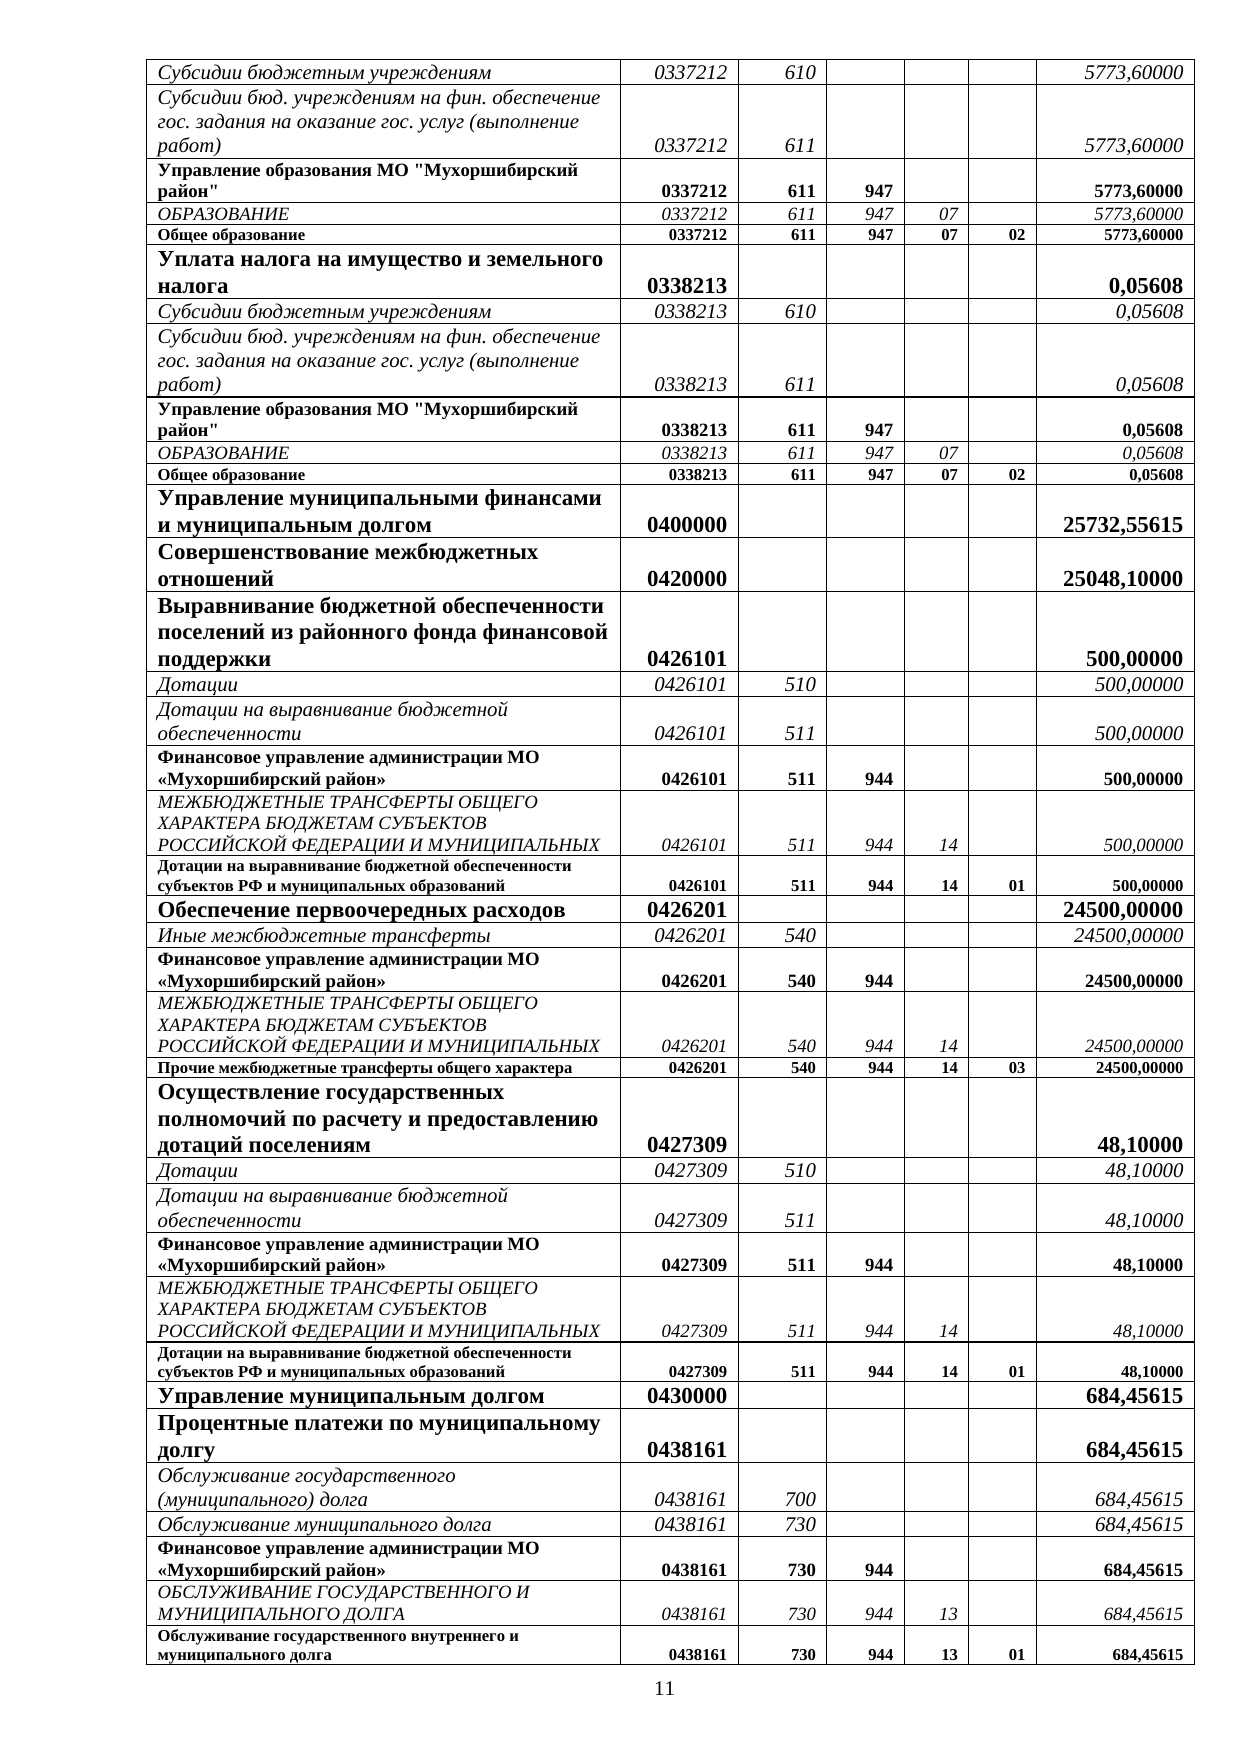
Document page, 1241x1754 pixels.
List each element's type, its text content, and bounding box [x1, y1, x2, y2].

table_cell 0337212 [621, 60, 738, 84]
table_cell Прочие межбюджетные трансферты общего характера [147, 1058, 620, 1077]
table_cell Совершенствование межбюджетных отношений [147, 538, 620, 591]
table_cell [905, 1463, 968, 1511]
table_cell [905, 485, 968, 537]
table_cell 611 [739, 159, 826, 202]
table_cell 684,45615 [1037, 1512, 1194, 1536]
table_cell 0,05608 [1037, 324, 1194, 396]
table_cell [905, 538, 968, 591]
table_cell 700 [739, 1463, 826, 1511]
table_cell [905, 398, 968, 441]
table_cell [827, 485, 904, 537]
table_cell 0426201 [621, 1058, 738, 1077]
table_cell 0426101 [621, 697, 738, 745]
table_cell 947 [827, 225, 904, 244]
table_cell [905, 592, 968, 671]
table_cell Управление муниципальным долгом [147, 1382, 620, 1408]
table_cell 01 [969, 856, 1036, 894]
table_cell МЕЖБЮДЖЕТНЫЕ ТРАНСФЕРТЫ ОБЩЕГО ХАРАКТЕРА БЮДЖЕТАМ СУБЪЕКТОВ РОССИЙСКОЙ ФЕДЕРАЦИИ И МУНИЦИПАЛЬНЫХ [147, 791, 620, 855]
table_cell ОБРАЗОВАНИЕ [147, 203, 620, 224]
table_cell [969, 1382, 1036, 1408]
table_cell 02 [969, 225, 1036, 244]
table_cell [969, 1233, 1036, 1276]
table_cell 0438161 [621, 1512, 738, 1536]
table_cell 611 [739, 203, 826, 224]
table_cell 511 [739, 1184, 826, 1232]
table_cell 0337212 [621, 225, 738, 244]
table_cell 0,05608 [1037, 299, 1194, 323]
table_cell 0400000 [621, 485, 738, 537]
table_cell 13 [905, 1581, 968, 1624]
table_cell Обеспечение первоочередных расходов [147, 896, 620, 922]
table_cell 0438161 [621, 1537, 738, 1580]
table_cell [969, 1512, 1036, 1536]
table_cell 0426201 [621, 992, 738, 1057]
table_cell 944 [827, 1233, 904, 1276]
table_cell 947 [827, 159, 904, 202]
table_cell [969, 1158, 1036, 1182]
table_cell 01 [969, 1343, 1036, 1381]
table_cell 944 [827, 1581, 904, 1624]
table_cell 0338213 [621, 442, 738, 463]
table_cell 0420000 [621, 538, 738, 591]
table_cell [905, 1382, 968, 1408]
table_cell 0338213 [621, 299, 738, 323]
table_cell Финансовое управление администрации МО «Мухоршибирский район» [147, 948, 620, 991]
table_cell [969, 1184, 1036, 1232]
table_cell [905, 60, 968, 84]
table_cell [905, 1537, 968, 1580]
table_cell 48,10000 [1037, 1343, 1194, 1381]
table_cell 944 [827, 856, 904, 894]
table_cell 684,45615 [1037, 1581, 1194, 1624]
table_cell 0,05608 [1037, 442, 1194, 463]
table_cell [969, 1078, 1036, 1157]
table_cell 500,00000 [1037, 791, 1194, 855]
table_cell 944 [827, 1343, 904, 1381]
table_cell Общее образование [147, 225, 620, 244]
table_cell 611 [739, 398, 826, 441]
table_cell [905, 923, 968, 947]
table_cell 510 [739, 672, 826, 696]
table_cell [905, 1512, 968, 1536]
table_cell 0426101 [621, 746, 738, 789]
table_cell 01 [969, 1626, 1036, 1664]
table_cell [827, 324, 904, 396]
table_cell [827, 60, 904, 84]
table_cell Иные межбюджетные трансферты [147, 923, 620, 947]
table_cell 540 [739, 923, 826, 947]
table_cell 511 [739, 1277, 826, 1341]
table_cell [827, 697, 904, 745]
table_cell [905, 1078, 968, 1157]
table_cell [969, 324, 1036, 396]
table_cell 684,45615 [1037, 1409, 1194, 1462]
table_cell Финансовое управление администрации МО «Мухоршибирский район» [147, 1537, 620, 1580]
table_cell 684,45615 [1037, 1537, 1194, 1580]
table_cell [739, 1382, 826, 1408]
table_cell 944 [827, 992, 904, 1057]
table_cell [969, 85, 1036, 157]
table_cell 0426201 [621, 923, 738, 947]
table_cell 0427309 [621, 1233, 738, 1276]
table_cell [969, 485, 1036, 537]
table_cell ОБСЛУЖИВАНИЕ ГОСУДАРСТВЕННОГО И МУНИЦИПАЛЬНОГО ДОЛГА [147, 1581, 620, 1624]
table_cell 5773,60000 [1037, 85, 1194, 157]
table_cell 24500,00000 [1037, 948, 1194, 991]
table_cell [969, 245, 1036, 298]
table_cell 947 [827, 203, 904, 224]
table_cell [905, 299, 968, 323]
table_cell 500,00000 [1037, 746, 1194, 789]
table_cell [827, 672, 904, 696]
table_cell [827, 1382, 904, 1408]
table_cell [905, 1233, 968, 1276]
table_cell [969, 1409, 1036, 1462]
table_cell Субсидии бюджетным учреждениям [147, 299, 620, 323]
table_cell 5773,60000 [1037, 203, 1194, 224]
table_cell 48,10000 [1037, 1277, 1194, 1341]
table_cell [969, 592, 1036, 671]
table_cell [827, 1078, 904, 1157]
table_cell 13 [905, 1626, 968, 1664]
table_cell 0438161 [621, 1409, 738, 1462]
table_cell [905, 948, 968, 991]
table_cell Дотации [147, 672, 620, 696]
table_cell 0438161 [621, 1626, 738, 1664]
table_cell 0426101 [621, 672, 738, 696]
table_cell [969, 791, 1036, 855]
table_cell 25732,55615 [1037, 485, 1194, 537]
table_cell Финансовое управление администрации МО «Мухоршибирский район» [147, 746, 620, 789]
table_cell 511 [739, 856, 826, 894]
table_cell 0426201 [621, 896, 738, 922]
table_cell 07 [905, 225, 968, 244]
table_cell 540 [739, 948, 826, 991]
table_cell 610 [739, 60, 826, 84]
table_cell Обслуживание государственного (муниципального) долга [147, 1463, 620, 1511]
table_cell [969, 923, 1036, 947]
table_cell [905, 1184, 968, 1232]
table_cell 944 [827, 1058, 904, 1077]
table_cell 610 [739, 299, 826, 323]
table_cell Уплата налога на имущество и земельного налога [147, 245, 620, 298]
table_cell 511 [739, 697, 826, 745]
table_cell [969, 992, 1036, 1057]
table_cell [739, 1078, 826, 1157]
table_cell [969, 398, 1036, 441]
table_cell 48,10000 [1037, 1184, 1194, 1232]
table_cell [969, 159, 1036, 202]
table_cell 0,05608 [1037, 464, 1194, 483]
table_cell [969, 896, 1036, 922]
table_cell 14 [905, 1277, 968, 1341]
table_cell 944 [827, 746, 904, 789]
table_cell 730 [739, 1581, 826, 1624]
table_cell [827, 245, 904, 298]
table_cell 5773,60000 [1037, 60, 1194, 84]
table_cell 0338213 [621, 398, 738, 441]
table_cell 14 [905, 791, 968, 855]
table_cell 24500,00000 [1037, 1058, 1194, 1077]
table_cell 611 [739, 225, 826, 244]
table_cell [827, 896, 904, 922]
table_cell Субсидии бюд. учреждениям на фин. обеспечение гос. задания на оказание гос. услуг (выполнение работ) [147, 85, 620, 157]
table_cell [827, 1409, 904, 1462]
table_cell 24500,00000 [1037, 923, 1194, 947]
table_cell 14 [905, 1343, 968, 1381]
table_cell 611 [739, 464, 826, 483]
table_cell 5773,60000 [1037, 225, 1194, 244]
table_cell 611 [739, 85, 826, 157]
table_cell 944 [827, 1626, 904, 1664]
table_cell [905, 324, 968, 396]
table_cell 500,00000 [1037, 672, 1194, 696]
table_cell [739, 245, 826, 298]
table_cell [739, 1409, 826, 1462]
table_cell ОБРАЗОВАНИЕ [147, 442, 620, 463]
table_cell [827, 1158, 904, 1182]
table_cell Выравнивание бюджетной обеспеченности поселений из районного фонда финансовой поддержки [147, 592, 620, 671]
table_cell 5773,60000 [1037, 159, 1194, 202]
table_cell [827, 299, 904, 323]
table_cell 947 [827, 398, 904, 441]
table_cell 0426201 [621, 948, 738, 991]
table_cell [739, 538, 826, 591]
table_cell [905, 159, 968, 202]
table_cell 14 [905, 856, 968, 894]
table_cell 0426101 [621, 856, 738, 894]
table_cell 730 [739, 1537, 826, 1580]
table_cell [827, 592, 904, 671]
table_cell Управление муниципальными финансами и муниципальным долгом [147, 485, 620, 537]
table_cell 0430000 [621, 1382, 738, 1408]
table_cell 684,45615 [1037, 1463, 1194, 1511]
table_cell [827, 1512, 904, 1536]
table_cell 48,10000 [1037, 1158, 1194, 1182]
table_cell Дотации на выравнивание бюджетной обеспеченности субъектов РФ и муниципальных образований [147, 856, 620, 894]
table_cell [827, 1463, 904, 1511]
table_cell [905, 1409, 968, 1462]
table_cell 14 [905, 992, 968, 1057]
table_cell 684,45615 [1037, 1382, 1194, 1408]
table_cell [827, 85, 904, 157]
table_cell 0438161 [621, 1463, 738, 1511]
table_cell [969, 1277, 1036, 1341]
table_cell 48,10000 [1037, 1233, 1194, 1276]
table_cell [905, 697, 968, 745]
table_cell [905, 85, 968, 157]
table_cell 0337212 [621, 203, 738, 224]
table_cell [969, 672, 1036, 696]
table_cell [969, 1463, 1036, 1511]
table_cell 03 [969, 1058, 1036, 1077]
table_cell 25048,10000 [1037, 538, 1194, 591]
table_cell Обслуживание государственного внутреннего и муниципального долга [147, 1626, 620, 1664]
table_cell 511 [739, 791, 826, 855]
table_cell 944 [827, 948, 904, 991]
table_cell 500,00000 [1037, 592, 1194, 671]
table_cell Процентные платежи по муниципальному долгу [147, 1409, 620, 1462]
table_cell МЕЖБЮДЖЕТНЫЕ ТРАНСФЕРТЫ ОБЩЕГО ХАРАКТЕРА БЮДЖЕТАМ СУБЪЕКТОВ РОССИЙСКОЙ ФЕДЕРАЦИИ И МУНИЦИПАЛЬНЫХ [147, 1277, 620, 1341]
table_cell [739, 485, 826, 537]
table_cell 730 [739, 1626, 826, 1664]
table_cell 611 [739, 324, 826, 396]
table_cell [969, 203, 1036, 224]
table_cell 500,00000 [1037, 697, 1194, 745]
table_cell 500,00000 [1037, 856, 1194, 894]
table_cell 0438161 [621, 1581, 738, 1624]
table_cell [905, 245, 968, 298]
table_cell 540 [739, 992, 826, 1057]
table_cell Дотации [147, 1158, 620, 1182]
table_cell 07 [905, 464, 968, 483]
table_cell [827, 538, 904, 591]
table_cell 0338213 [621, 464, 738, 483]
table_cell [969, 697, 1036, 745]
table_cell 730 [739, 1512, 826, 1536]
table_cell 0427309 [621, 1277, 738, 1341]
table_cell 0427309 [621, 1158, 738, 1182]
table_cell [905, 746, 968, 789]
table_cell 944 [827, 791, 904, 855]
table_cell 0427309 [621, 1343, 738, 1381]
table_cell 510 [739, 1158, 826, 1182]
table_cell [969, 442, 1036, 463]
table_cell Управление образования МО "Мухоршибирский район" [147, 398, 620, 441]
table_cell 14 [905, 1058, 968, 1077]
table_cell 947 [827, 442, 904, 463]
table_cell 0337212 [621, 85, 738, 157]
table_cell [969, 299, 1036, 323]
table_cell [969, 1581, 1036, 1624]
table_cell 947 [827, 464, 904, 483]
table_cell [739, 592, 826, 671]
table_cell [905, 896, 968, 922]
table_cell Обслуживание муниципального долга [147, 1512, 620, 1536]
table_cell Финансовое управление администрации МО «Мухоршибирский район» [147, 1233, 620, 1276]
table_cell Субсидии бюджетным учреждениям [147, 60, 620, 84]
table_cell [969, 538, 1036, 591]
table_cell 0426101 [621, 592, 738, 671]
table_cell Дотации на выравнивание бюджетной обеспеченности субъектов РФ и муниципальных образований [147, 1343, 620, 1381]
table_cell 24500,00000 [1037, 896, 1194, 922]
table_cell Дотации на выравнивание бюджетной обеспеченности [147, 1184, 620, 1232]
table_cell Дотации на выравнивание бюджетной обеспеченности [147, 697, 620, 745]
table_cell 0,05608 [1037, 245, 1194, 298]
table_cell 511 [739, 1233, 826, 1276]
table_cell Субсидии бюд. учреждениям на фин. обеспечение гос. задания на оказание гос. услуг (выполнение работ) [147, 324, 620, 396]
table_cell 0337212 [621, 159, 738, 202]
table_cell 48,10000 [1037, 1078, 1194, 1157]
table_cell 511 [739, 746, 826, 789]
table_cell [905, 1158, 968, 1182]
table_cell 24500,00000 [1037, 992, 1194, 1057]
table_cell 944 [827, 1277, 904, 1341]
table_cell 0338213 [621, 324, 738, 396]
table_cell 02 [969, 464, 1036, 483]
table_cell [969, 746, 1036, 789]
table_cell 0338213 [621, 245, 738, 298]
table_cell [969, 1537, 1036, 1580]
table_cell [739, 896, 826, 922]
table_cell 0426101 [621, 791, 738, 855]
table_cell [969, 948, 1036, 991]
table_cell 07 [905, 442, 968, 463]
table_cell [905, 672, 968, 696]
table_cell 540 [739, 1058, 826, 1077]
table_cell 611 [739, 442, 826, 463]
table_cell МЕЖБЮДЖЕТНЫЕ ТРАНСФЕРТЫ ОБЩЕГО ХАРАКТЕРА БЮДЖЕТАМ СУБЪЕКТОВ РОССИЙСКОЙ ФЕДЕРАЦИИ И МУНИЦИПАЛЬНЫХ [147, 992, 620, 1057]
table_cell 684,45615 [1037, 1626, 1194, 1664]
table_cell 0427309 [621, 1078, 738, 1157]
table_cell 07 [905, 203, 968, 224]
table_cell 511 [739, 1343, 826, 1381]
table_cell [827, 1184, 904, 1232]
table_cell [827, 923, 904, 947]
table_cell 944 [827, 1537, 904, 1580]
table_cell Осуществление государственных полномочий по расчету и предоставлению дотаций поселениям [147, 1078, 620, 1157]
table_cell Общее образование [147, 464, 620, 483]
table_cell 0,05608 [1037, 398, 1194, 441]
table_cell Управление образования МО "Мухоршибирский район" [147, 159, 620, 202]
table_cell [969, 60, 1036, 84]
table_cell 0427309 [621, 1184, 738, 1232]
